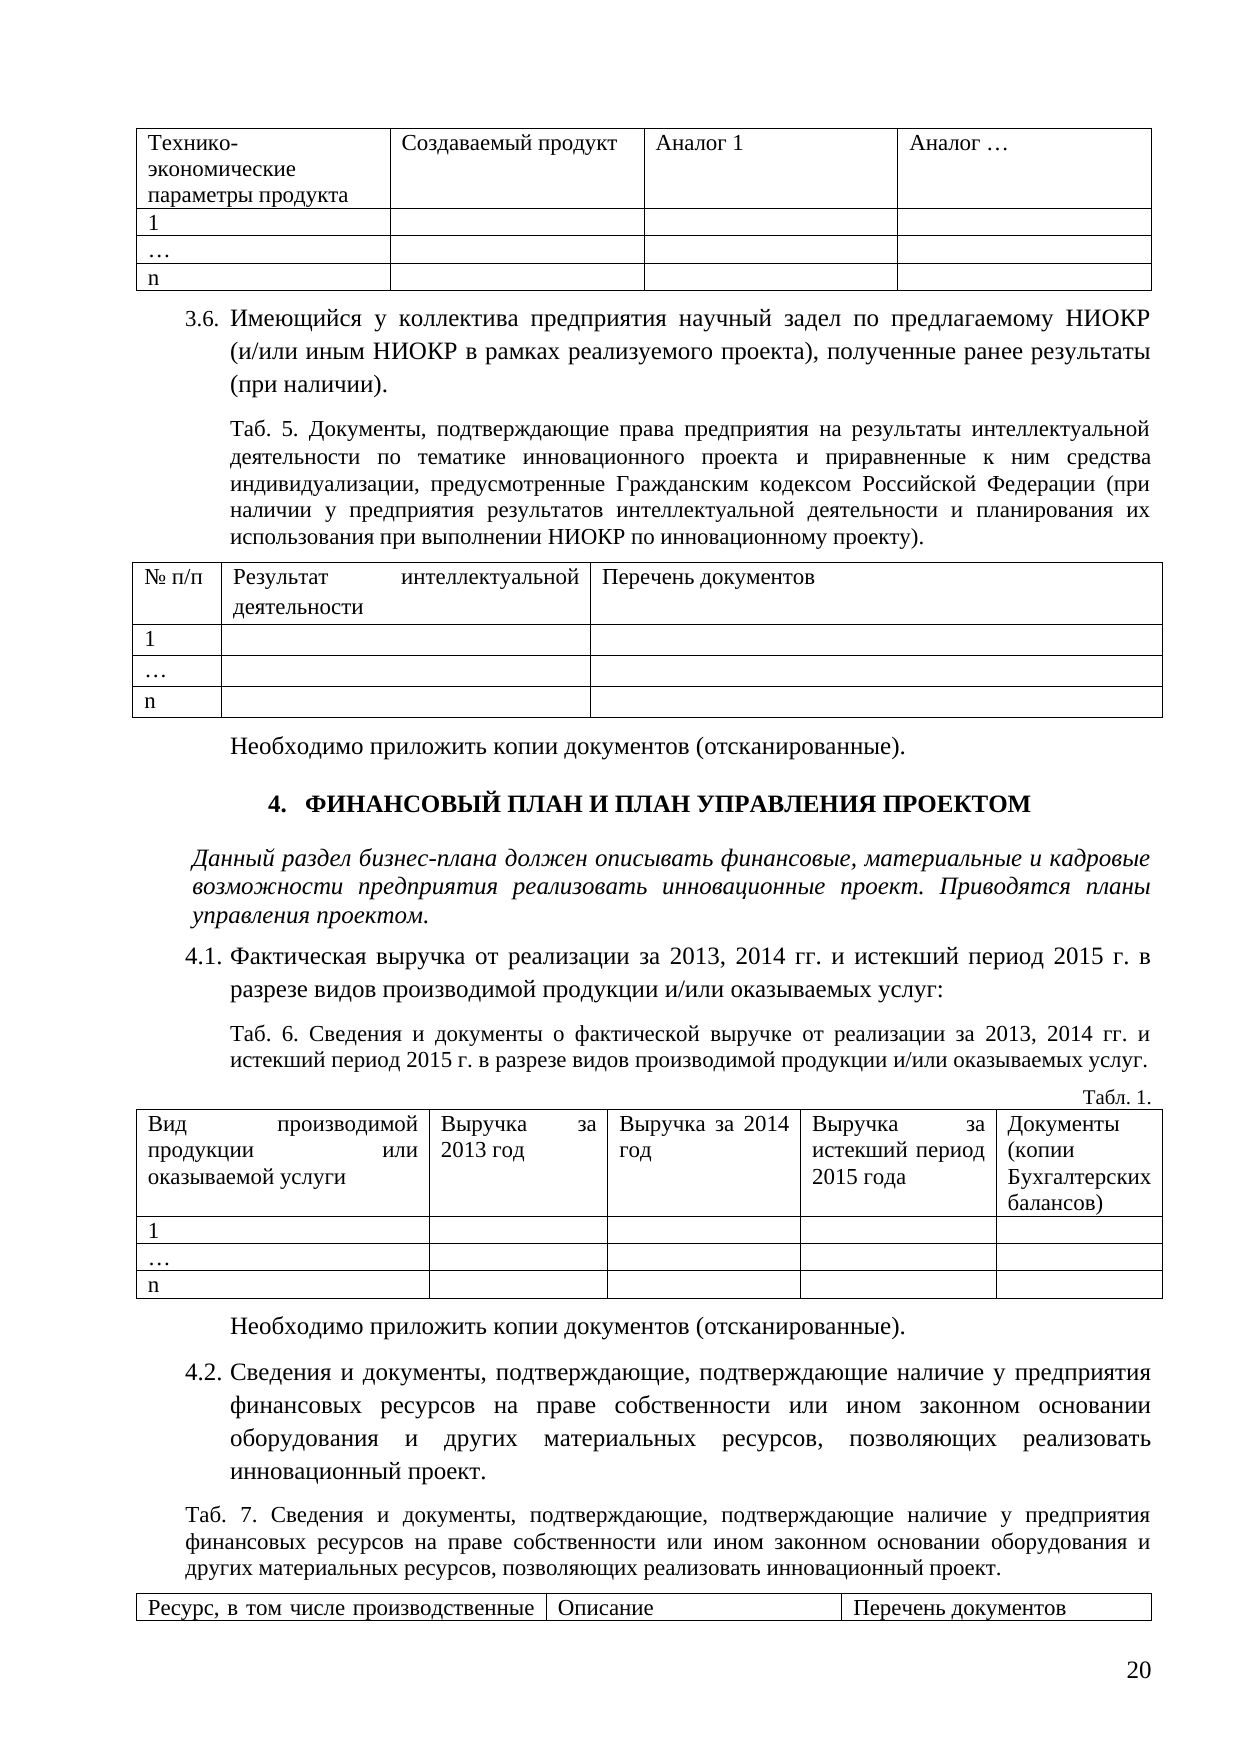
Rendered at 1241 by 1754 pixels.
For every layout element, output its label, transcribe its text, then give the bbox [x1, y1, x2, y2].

table_cell [645, 209, 897, 235]
table_cell n [137, 1271, 429, 1298]
table_cell [898, 264, 1151, 290]
list Необходимо приложить копии документов (отсканированные). [230, 1311, 1152, 1340]
table_cell [591, 687, 1162, 717]
table_header № п/п [133, 563, 221, 623]
table_cell [222, 687, 590, 717]
table_header Документы (копии Бухгалтерских балансов) [997, 1110, 1162, 1216]
table_cell [391, 236, 644, 262]
text Данный раздел бизнес-плана должен описывать финансовые, материальные и кадровые возможности предприятия реализовать инновационные проект. Приводятся планы управления проектом. [192, 843, 1152, 929]
table_header Перечень документов [591, 563, 1162, 623]
table_header Выручка за 2014 год [608, 1110, 800, 1216]
table_cell [608, 1217, 800, 1243]
list Фактическая выручка от реализации за 2013, 2014 гг. и истекший период 2015 г. в разрезе видов производимой продукции и/или оказываемых услуг: [185, 941, 1152, 1003]
table_cell [591, 656, 1162, 686]
list Необходимо приложить копии документов (отсканированные). [230, 731, 1152, 759]
table_cell … [133, 656, 221, 686]
table_header Создаваемый продукт [391, 129, 644, 208]
table_cell [391, 264, 644, 290]
table_cell [608, 1244, 800, 1270]
table_cell [430, 1244, 607, 1270]
table_cell n [137, 264, 390, 290]
list Таб. 7. Сведения и документы, подтверждающие, подтверждающие наличие у предприятия финансовых ресурсов на праве собственности или ином законном основании оборудования и других материальных ресурсов, позволяющих реализовать инновационный проект. [185, 1501, 1152, 1581]
table_cell [391, 209, 644, 235]
table_cell [430, 1217, 607, 1243]
table_cell [801, 1217, 996, 1243]
table_header Перечень документов [842, 1594, 1151, 1620]
table_cell [801, 1244, 996, 1270]
table_cell [222, 625, 590, 655]
table_cell [645, 264, 897, 290]
table_cell [801, 1271, 996, 1298]
table_cell 1 [133, 625, 221, 655]
table_cell [898, 236, 1151, 262]
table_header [137, 1594, 546, 1620]
table_cell [997, 1244, 1162, 1270]
table_cell [430, 1271, 607, 1298]
table_cell [645, 236, 897, 262]
table_header Аналог 1 [645, 129, 897, 208]
table_header Технико- экономические параметры продукта [137, 129, 390, 208]
table_header Выручка за 2013 год [430, 1110, 607, 1216]
table_cell 1 [137, 209, 390, 235]
table_cell … [137, 1244, 429, 1270]
table_cell [898, 209, 1151, 235]
list Таб. 5. Документы, подтверждающие права предприятия на результаты интеллектуальной деятельности по тематике инновационного проекта и приравненные к ним средства индивидуализации, предусмотренные Гражданским кодексом Российской Федерации (при наличии у предприятия результатов интеллектуальной деятельности и планирования их использования при выполнении НИОКР по инновационному проекту). [230, 415, 1152, 549]
list Сведения и документы, подтверждающие, подтверждающие наличие у предприятия финансовых ресурсов на праве собственности или ином законном основании оборудования и других материальных ресурсов, позволяющих реализовать инновационный проект. [185, 1357, 1152, 1485]
table_header Аналог … [898, 129, 1151, 208]
text Табл. 1. [148, 1085, 1152, 1109]
list Таб. 6. Сведения и документы о фактической выручке от реализации за 2013, 2014 гг. и истекший период 2015 г. в разрезе видов производимой продукции и/или оказываемых услуг. [230, 1020, 1152, 1073]
table_header Выручка за истекший период 2015 года [801, 1110, 996, 1216]
table_cell [591, 625, 1162, 655]
table_cell [608, 1271, 800, 1298]
table_header Результат интеллектуальной деятельности [222, 563, 590, 623]
table_cell [997, 1271, 1162, 1298]
table_cell … [137, 236, 390, 262]
table_cell 1 [137, 1217, 429, 1243]
table_cell [997, 1217, 1162, 1243]
table_cell n [133, 687, 221, 717]
table_header Вид производимой продукции или оказываемой услуги [137, 1110, 429, 1216]
list ФИНАНСОВЫЙ ПЛАН И ПЛАН УПРАВЛЕНИЯ ПРОЕКТОМ [148, 789, 1152, 818]
table_cell [222, 656, 590, 686]
list Имеющийся у коллектива предприятия научный задел по предлагаемому НИОКР (и/или иным НИОКР в рамках реализуемого проекта), полученные ранее результаты (при наличии). [185, 303, 1152, 398]
table_header Описание [547, 1594, 841, 1620]
